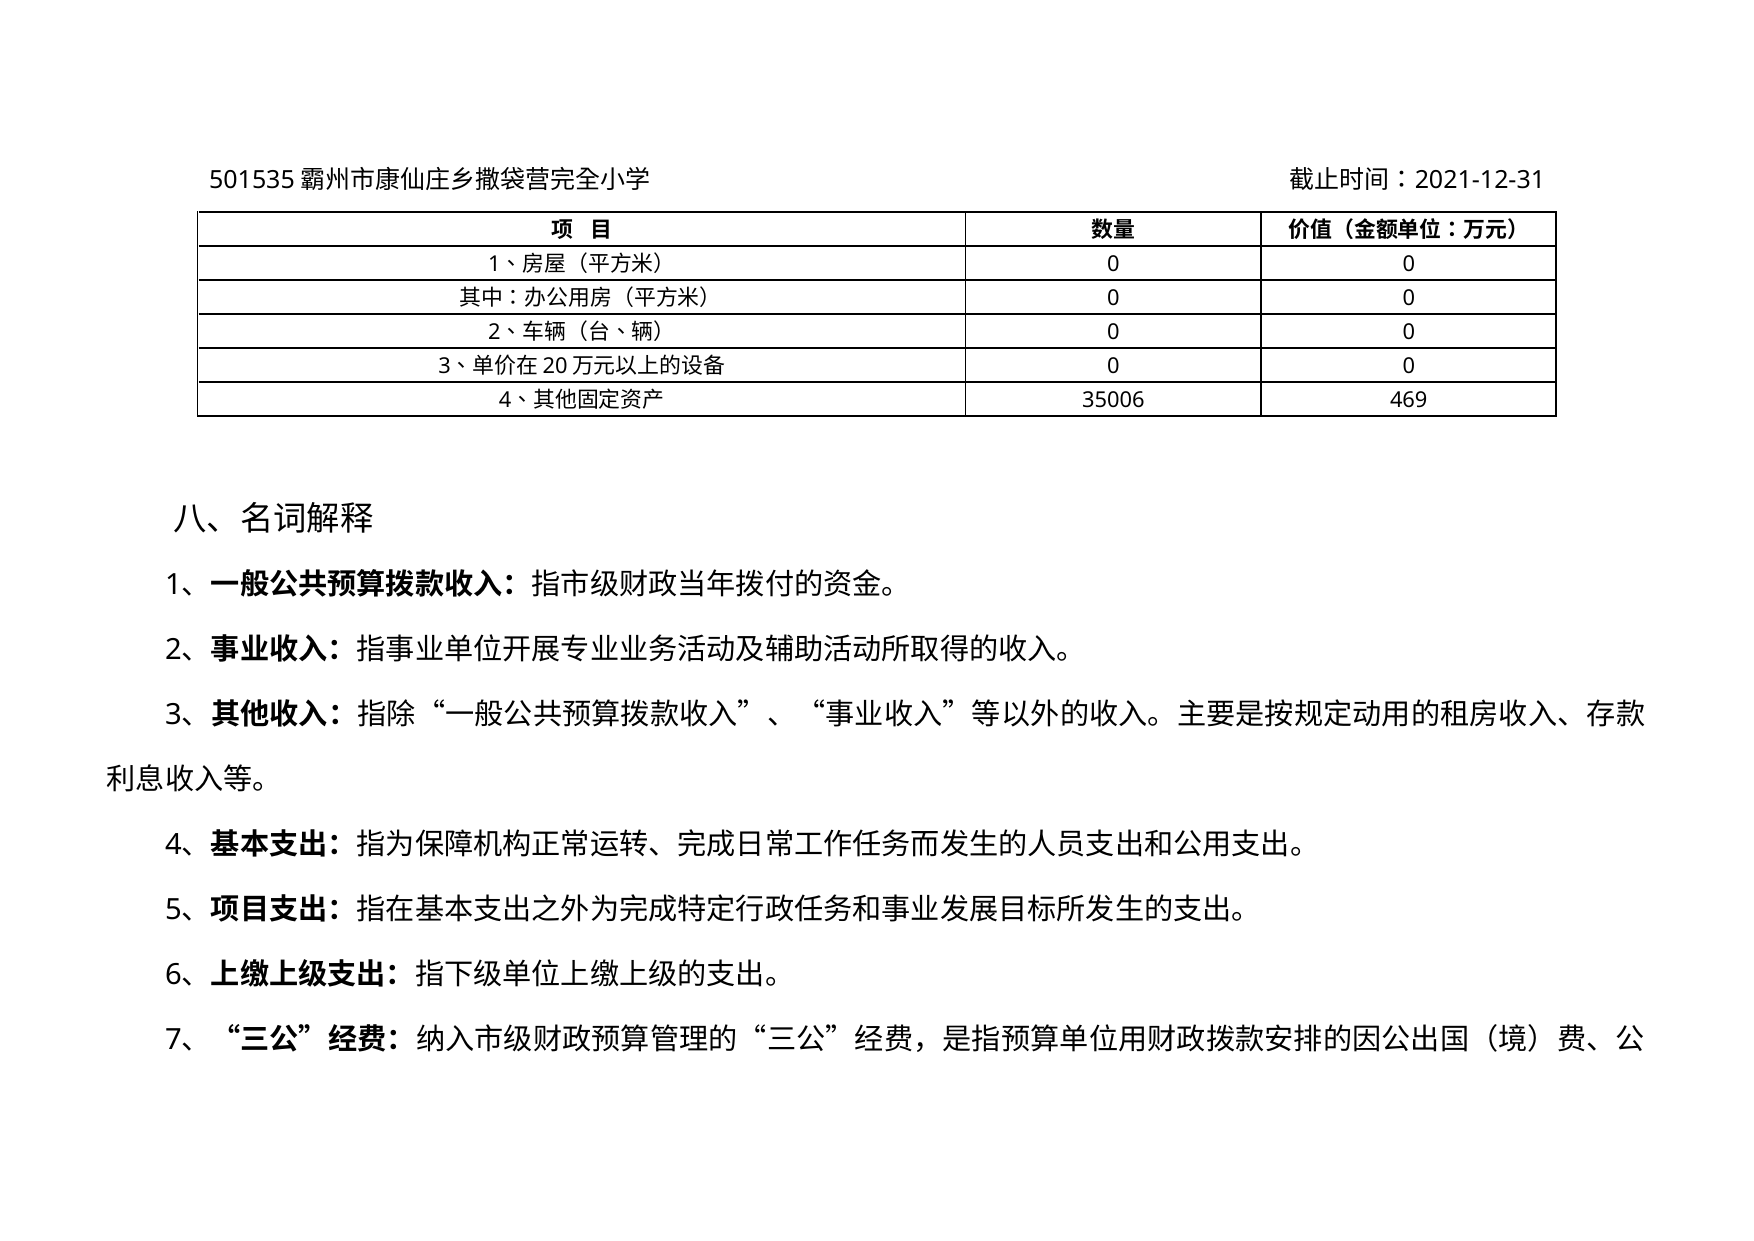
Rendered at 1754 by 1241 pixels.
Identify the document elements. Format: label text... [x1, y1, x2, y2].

text 2、事业收入：指事业单位开展专业业务活动及辅助活动所取得的收入。 [106, 614, 1648, 679]
text 4、基本支出：指为保障机构正常运转、完成日常工作任务而发生的人员支出和公用支出。 [106, 809, 1648, 874]
table_cell 项 目 [198, 212, 965, 245]
text 八、名词解释 [106, 483, 1648, 548]
table_header 501535霸州市康仙庄乡撒袋营完全小学 [198, 146, 965, 211]
table_cell 0 [1262, 247, 1555, 279]
table_header 截止时间：2021-12-31 [966, 146, 1555, 211]
table_cell 数量 [966, 213, 1260, 245]
table_cell 0 [966, 349, 1260, 381]
table_cell 3、单价在20万元以上的设备 [198, 348, 965, 381]
text 1、一般公共预算拨款收入：指市级财政当年拨付的资金。 [106, 549, 1648, 614]
text 3、其他收入：指除“一般公共预算拨款收入”、“事业收入”等以外的收入。主要是按规定动用的租房收入、存款利息收入等。 [106, 679, 1648, 809]
table_cell 0 [966, 281, 1260, 313]
table_cell 35006 [966, 383, 1260, 415]
table_cell 4、其他固定资产 [198, 382, 965, 415]
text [106, 1004, 1648, 1069]
table_cell 价值（金额单位：万元） [1262, 213, 1555, 245]
table_cell 0 [1262, 349, 1555, 381]
table_cell 0 [1262, 281, 1555, 313]
table_cell 其中：办公用房（平方米） [198, 280, 965, 313]
text 6、上缴上级支出：指下级单位上缴上级的支出。 [106, 939, 1648, 1004]
table_cell 0 [1262, 315, 1555, 347]
table_cell 2、车辆（台、辆） [198, 314, 965, 347]
table_cell 0 [966, 315, 1260, 347]
text 5、项目支出：指在基本支出之外为完成特定行政任务和事业发展目标所发生的支出。 [106, 874, 1648, 939]
table_cell 469 [1262, 383, 1555, 415]
table_cell 1、房屋（平方米） [198, 246, 965, 279]
table_cell 0 [966, 247, 1260, 279]
